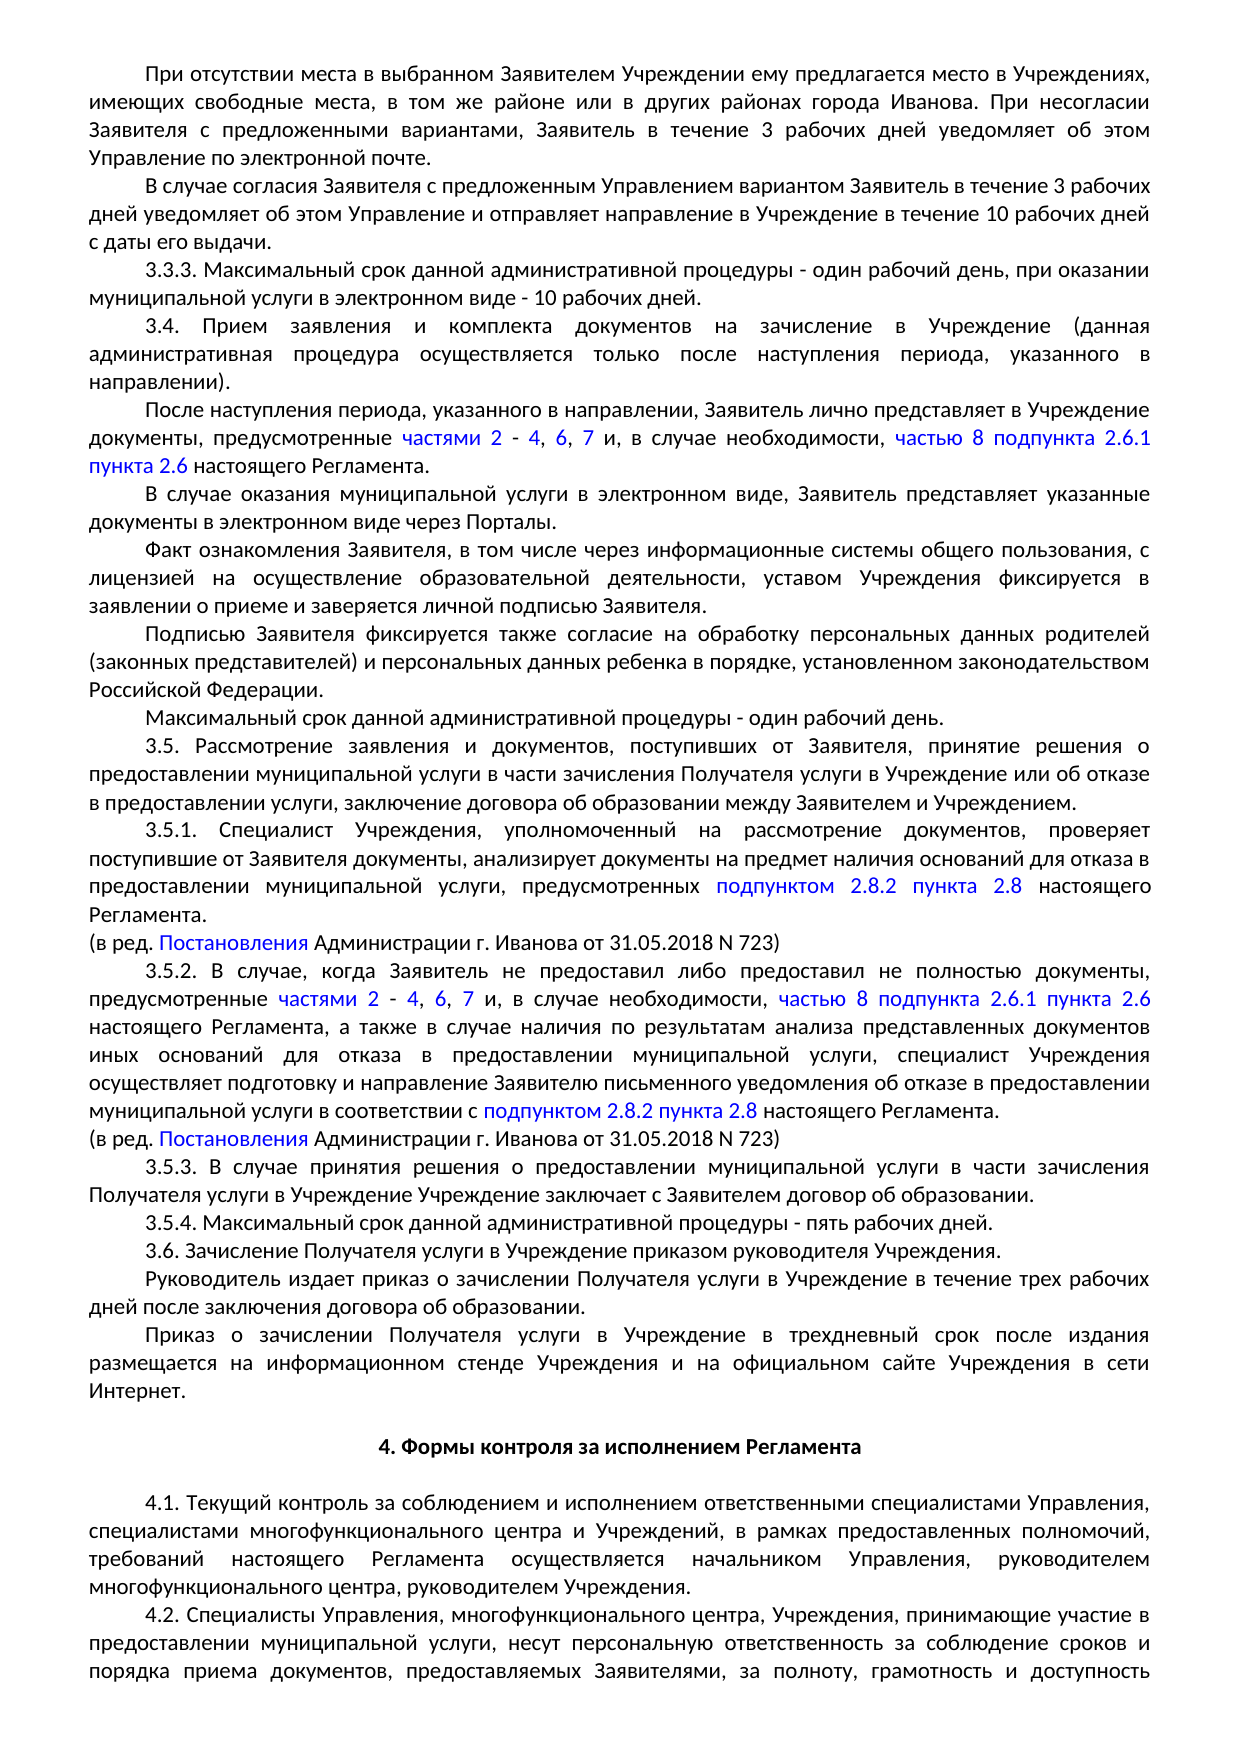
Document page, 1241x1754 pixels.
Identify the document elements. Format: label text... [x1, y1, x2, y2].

text После наступления периода, указанного в направлении, Заявитель лично представляет в Учреждение документы, предусмотренные частями 2 - 4, 6, 7 и, в случае необходимости, частью 8 подпункта 2.6.1 пункта 2.6 настоящего Регламента. [89, 395, 1152, 479]
title 4. Формы контроля за исполнением Регламента [89, 1432, 1152, 1460]
text В случае оказания муниципальной услуги в электронном виде, Заявитель представляет указанные документы в электронном виде через Порталы. [89, 479, 1152, 535]
text 4.1. Текущий контроль за соблюдением и исполнением ответственными специалистами Управления, специалистами многофункционального центра и Учреждений, в рамках предоставленных полномочий, требований настоящего Регламента осуществляется начальником Управления, руководителем многофункционального центра, руководителем Учреждения. [89, 1488, 1152, 1600]
text Факт ознакомления Заявителя, в том числе через информационные системы общего пользования, с лицензией на осуществление образовательной деятельности, уставом Учреждения фиксируется в заявлении о приеме и заверяется личной подписью Заявителя. [89, 535, 1152, 619]
text 3.5.3. В случае принятия решения о предоставлении муниципальной услуги в части зачисления Получателя услуги в Учреждение Учреждение заключает с Заявителем договор об образовании. [89, 1152, 1152, 1208]
text 3.5.2. В случае, когда Заявитель не предоставил либо предоставил не полностью документы, предусмотренные частями 2 - 4, 6, 7 и, в случае необходимости, частью 8 подпункта 2.6.1 пункта 2.6 настоящего Регламента, а также в случае наличия по результатам анализа представленных документов иных оснований для отказа в предоставлении муниципальной услуги, специалист Учреждения осуществляет подготовку и направление Заявителю письменного уведомления об отказе в предоставлении муниципальной услуги в соответствии с подпунктом 2.8.2 пункта 2.8 настоящего Регламента. [89, 956, 1152, 1124]
text Максимальный срок данной административной процедуры - один рабочий день. [89, 703, 1152, 732]
text 3.4. Прием заявления и комплекта документов на зачисление в Учреждение (данная административная процедура осуществляется только после наступления периода, указанного в направлении). [89, 311, 1152, 395]
text При отсутствии места в выбранном Заявителем Учреждении ему предлагается место в Учреждениях, имеющих свободные места, в том же районе или в других районах города Иванова. При несогласии Заявителя с предложенными вариантами, Заявитель в течение 3 рабочих дней уведомляет об этом Управление по электронной почте. [89, 59, 1152, 171]
text Подписью Заявителя фиксируется также согласие на обработку персональных данных родителей (законных представителей) и персональных данных ребенка в порядке, установленном законодательством Российской Федерации. [89, 619, 1152, 703]
text 3.5.4. Максимальный срок данной административной процедуры - пять рабочих дней. [89, 1208, 1152, 1236]
text (в ред. Постановления Администрации г. Иванова от 31.05.2018 N 723) [89, 928, 1152, 956]
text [89, 1600, 1152, 1684]
text 3.3.3. Максимальный срок данной административной процедуры - один рабочий день, при оказании муниципальной услуги в электронном виде - 10 рабочих дней. [89, 255, 1152, 311]
text Приказ о зачислении Получателя услуги в Учреждение в трехдневный срок после издания размещается на информационном стенде Учреждения и на официальном сайте Учреждения в сети Интернет. [89, 1320, 1152, 1404]
text 3.5.1. Специалист Учреждения, уполномоченный на рассмотрение документов, проверяет поступившие от Заявителя документы, анализирует документы на предмет наличия оснований для отказа в предоставлении муниципальной услуги, предусмотренных подпунктом 2.8.2 пункта 2.8 настоящего Регламента. [89, 816, 1152, 928]
text В случае согласия Заявителя с предложенным Управлением вариантом Заявитель в течение 3 рабочих дней уведомляет об этом Управление и отправляет направление в Учреждение в течение 10 рабочих дней с даты его выдачи. [89, 171, 1152, 255]
text 3.6. Зачисление Получателя услуги в Учреждение приказом руководителя Учреждения. [89, 1236, 1152, 1264]
text Руководитель издает приказ о зачислении Получателя услуги в Учреждение в течение трех рабочих дней после заключения договора об образовании. [89, 1264, 1152, 1320]
text 3.5. Рассмотрение заявления и документов, поступивших от Заявителя, принятие решения о предоставлении муниципальной услуги в части зачисления Получателя услуги в Учреждение или об отказе в предоставлении услуги, заключение договора об образовании между Заявителем и Учреждением. [89, 732, 1152, 816]
text (в ред. Постановления Администрации г. Иванова от 31.05.2018 N 723) [89, 1124, 1152, 1152]
